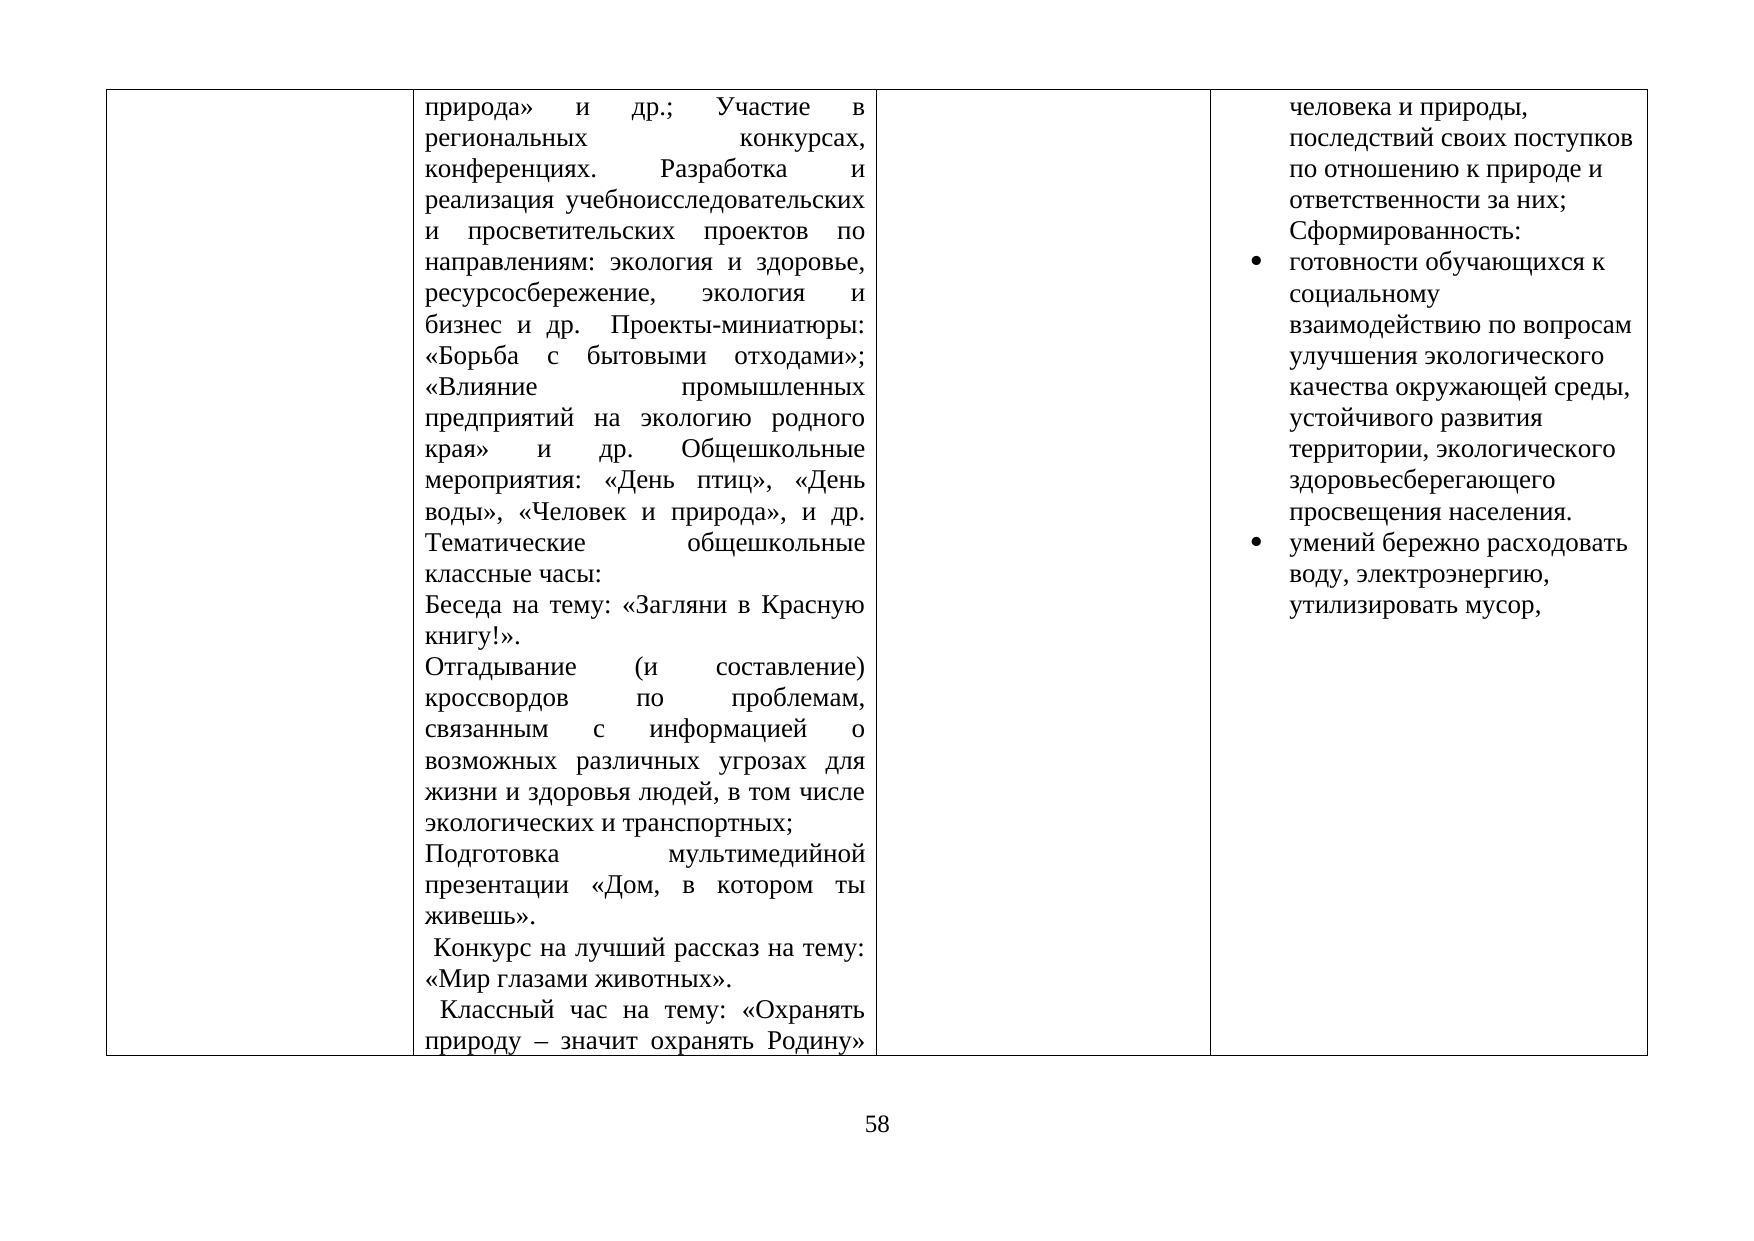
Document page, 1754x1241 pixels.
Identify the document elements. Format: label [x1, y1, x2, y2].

table_cell [414, 90, 876, 1055]
table_cell [877, 90, 1210, 1055]
table_cell [1211, 90, 1647, 1055]
table_cell [107, 90, 413, 1055]
